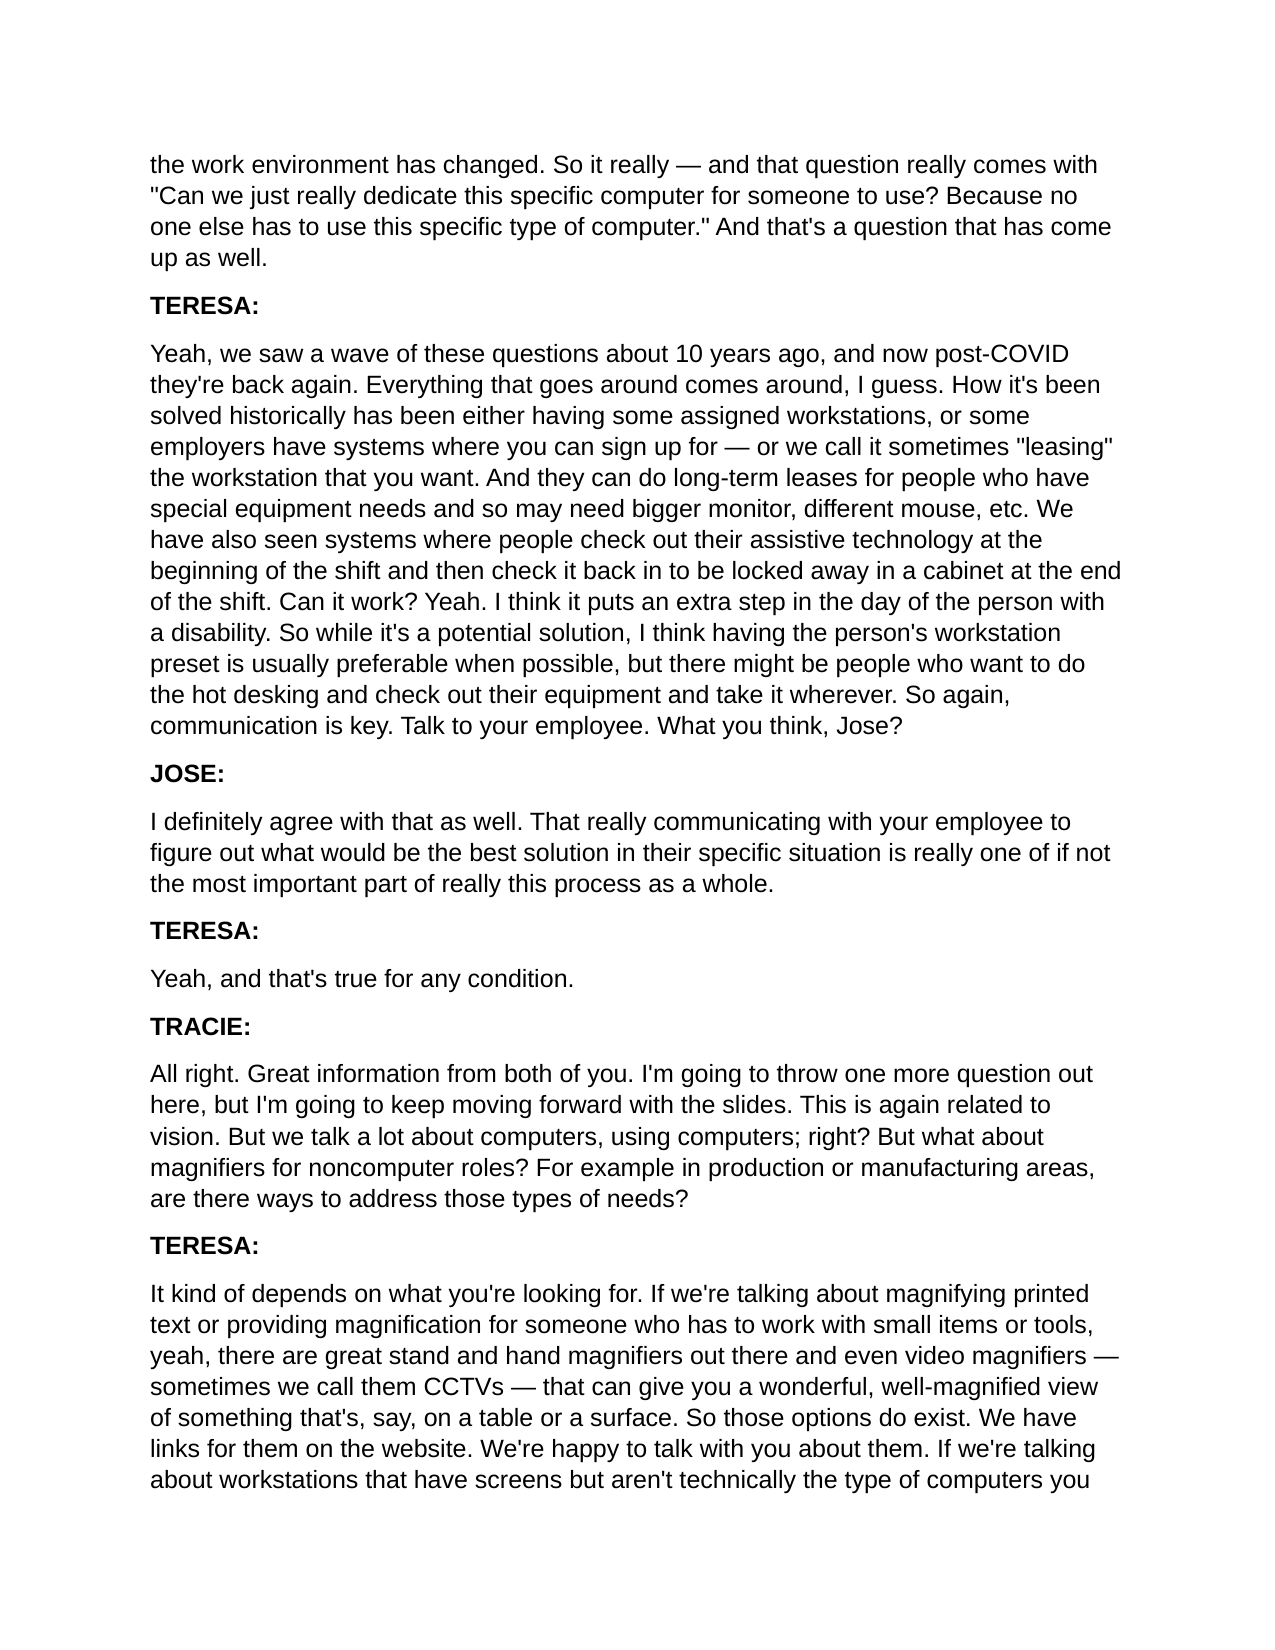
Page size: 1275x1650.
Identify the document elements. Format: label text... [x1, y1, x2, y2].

text I definitely agree with that as well. That really communicating with your employee to figure out what would be the best solution in their specific situation is really one of if not the most important part of really this process as a whole. [150, 806, 1125, 897]
text TERESA: [150, 916, 1125, 945]
text Yeah, and that's true for any condition. [150, 964, 1125, 993]
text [150, 1279, 1125, 1494]
text All right. Great information from both of you. I'm going to throw one more question out here, but I'm going to keep moving forward with the slides. This is again related to vision. But we talk a lot about computers, using computers; right? But what about magnifiers for noncomputer roles? For example in production or manufacturing areas, are there ways to address those types of needs? [150, 1059, 1125, 1212]
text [150, 150, 1125, 272]
text TERESA: [150, 1231, 1125, 1260]
text TRACIE: [150, 1012, 1125, 1040]
text Yeah, we saw a wave of these questions about 10 years ago, and now post-COVID they're back again. Everything that goes around comes around, I guess. How it's been solved historically has been either having some assigned workstations, or some employers have systems where you can sign up for — or we call it sometimes "leasing" the workstation that you want. And they can do long-term leases for people who have special equipment needs and so may need bigger monitor, different mouse, etc. We have also seen systems where people check out their assistive technology at the beginning of the shift and then check it back in to be locked away in a cabinet at the end of the shift. Can it work? Yeah. I think it puts an extra step in the day of the person with a disability. So while it's a potential solution, I think having the person's workstation preset is usually preferable when possible, but there might be people who want to do the hot desking and check out their equipment and take it wherever. So again, communication is key. Talk to your employee. What you think, Jose? [150, 338, 1125, 740]
text TERESA: [150, 291, 1125, 319]
text JOSE: [150, 759, 1125, 787]
